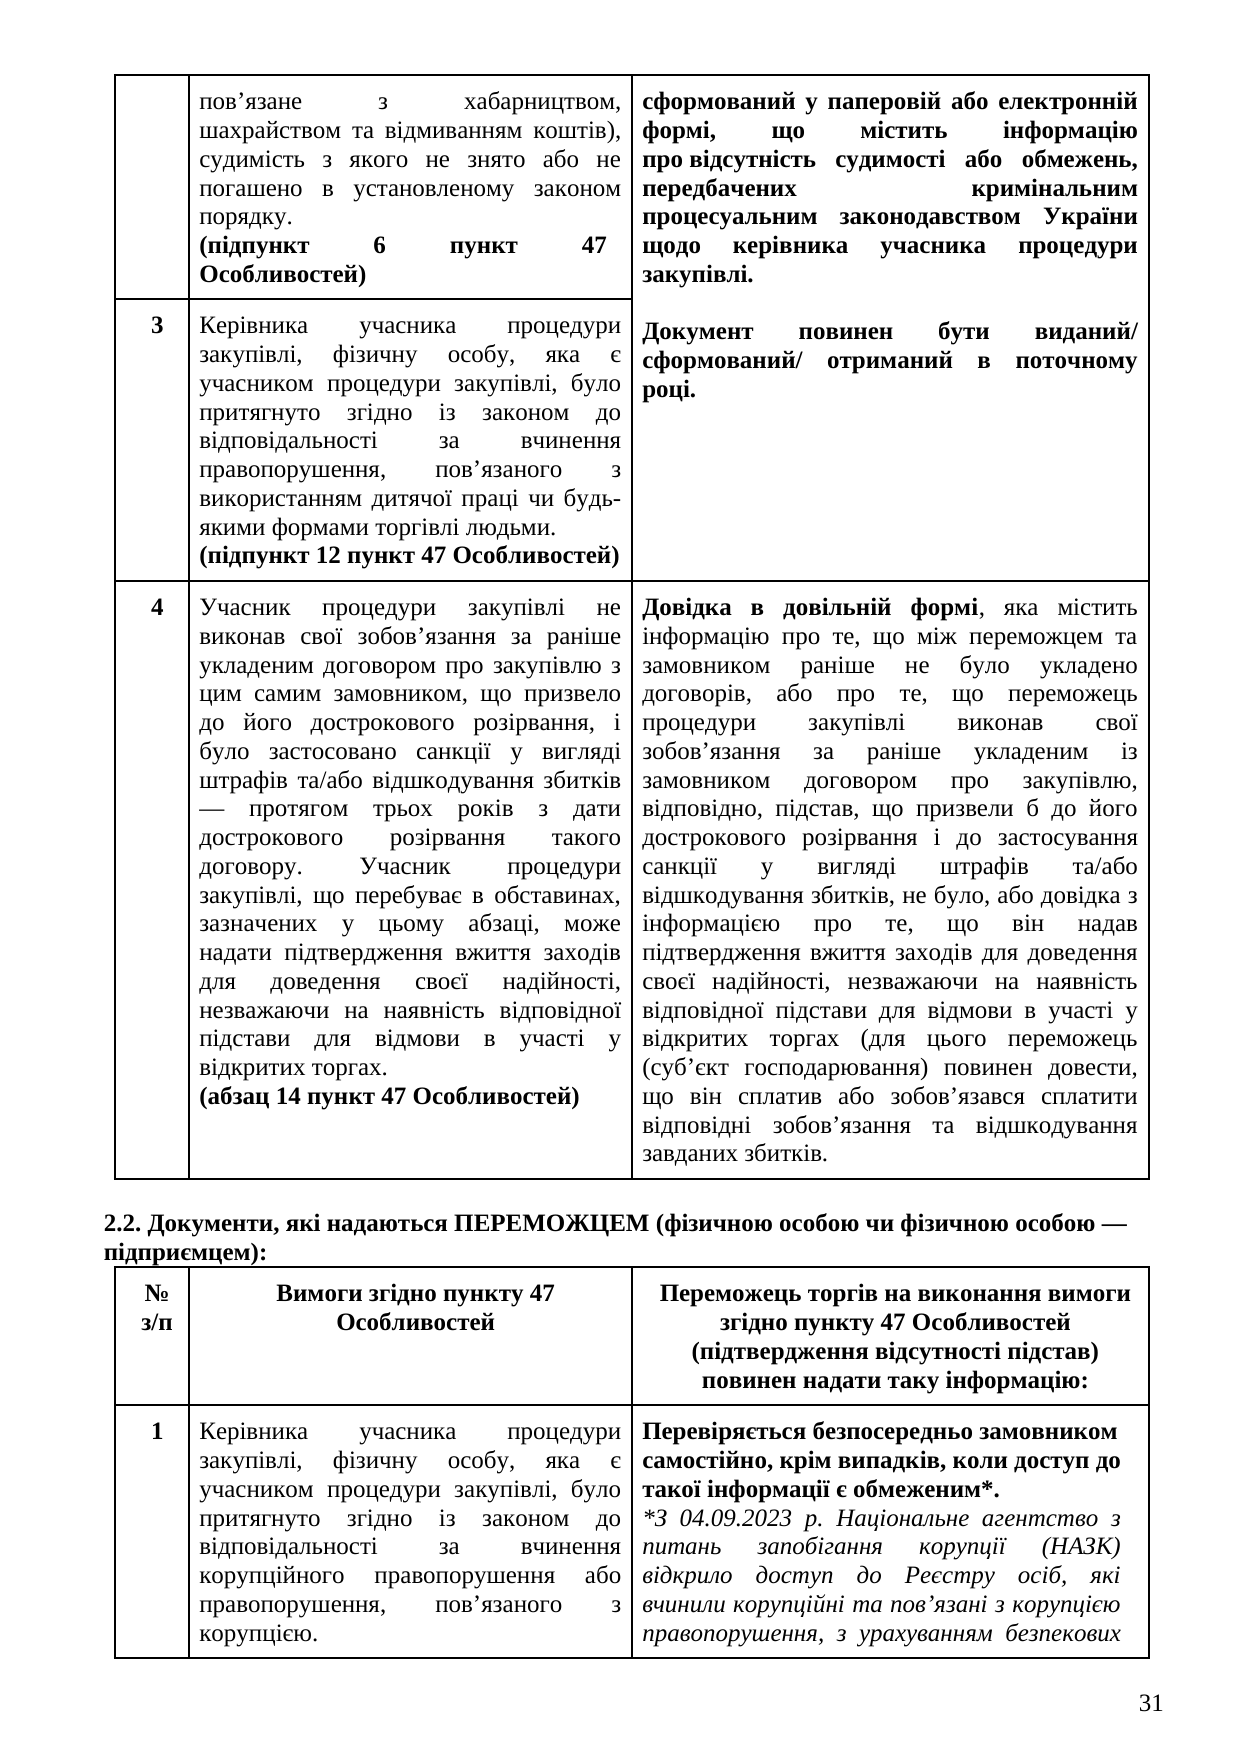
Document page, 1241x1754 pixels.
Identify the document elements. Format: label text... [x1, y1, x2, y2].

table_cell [633, 76, 1148, 580]
table_header Вимоги згідно пункту 47 Особливостей [190, 1268, 631, 1404]
table_header Переможець торгів на виконання вимоги згідно пункту 47 Особливостей (підтвердження відсутності підстав) повинен надати таку інформацію: [633, 1268, 1148, 1404]
table_cell Довідка в довільній формі, яка містить інформацію про те, що між переможцем та замовником раніше не було укладено договорів, або про те, що переможець процедури закупівлі виконав свої зобов’язання за раніше укладеним із замовником договором про закупівлю, відповідно, підстав, що призвели б до його дострокового розірвання і до застосування санкції у вигляді штрафів та/або відшкодування збитків, не було, або довідка з інформацією про те, що він надав підтвердження вжиття заходів для доведення своєї надійності, незважаючи на наявність відповідної підстави для відмови в участі у відкритих торгах (для цього переможець (суб’єкт господарювання) повинен довести, що він сплатив або зобов’язався сплатити відповідні зобов’язання та відшкодування завданих збитків. [633, 582, 1148, 1178]
table_cell 1 [116, 1406, 188, 1657]
table_cell Учасник процедури закупівлі не виконав свої зобов’язання за раніше укладеним договором про закупівлю з цим самим замовником, що призвело до його дострокового розірвання, і було застосовано санкції у вигляді штрафів та/або відшкодування збитків — протягом трьох років з дати дострокового розірвання такого договору. Учасник процедури закупівлі, що перебуває в обставинах, зазначених у цьому абзаці, може надати підтвердження вжиття заходів для доведення своєї надійності, незважаючи на наявність відповідної підстави для відмови в участі у відкритих торгах. (абзац 14 пункт 47 Особливостей) [190, 582, 631, 1178]
table_header № з/п [116, 1268, 188, 1404]
table_cell Керівника учасника процедури закупівлі, фізичну особу, яка є учасником процедури закупівлі, було притягнуто згідно із законом до відповідальності за вчинення правопорушення, пов’язаного з використанням дитячої праці чи будь-якими формами торгівлі людьми. (підпункт 12 пункт 47 Особливостей) [190, 300, 631, 580]
table_cell 2 [116, 76, 188, 298]
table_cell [190, 76, 631, 298]
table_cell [190, 1406, 631, 1657]
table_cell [633, 1406, 1148, 1657]
table_cell 4 [116, 582, 188, 1178]
table_cell 3 [116, 300, 188, 580]
text 2.2. Документи, які надаються ПЕРЕМОЖЦЕМ (фізичною особою чи фізичною особою — підприємцем): [103, 1208, 1167, 1266]
